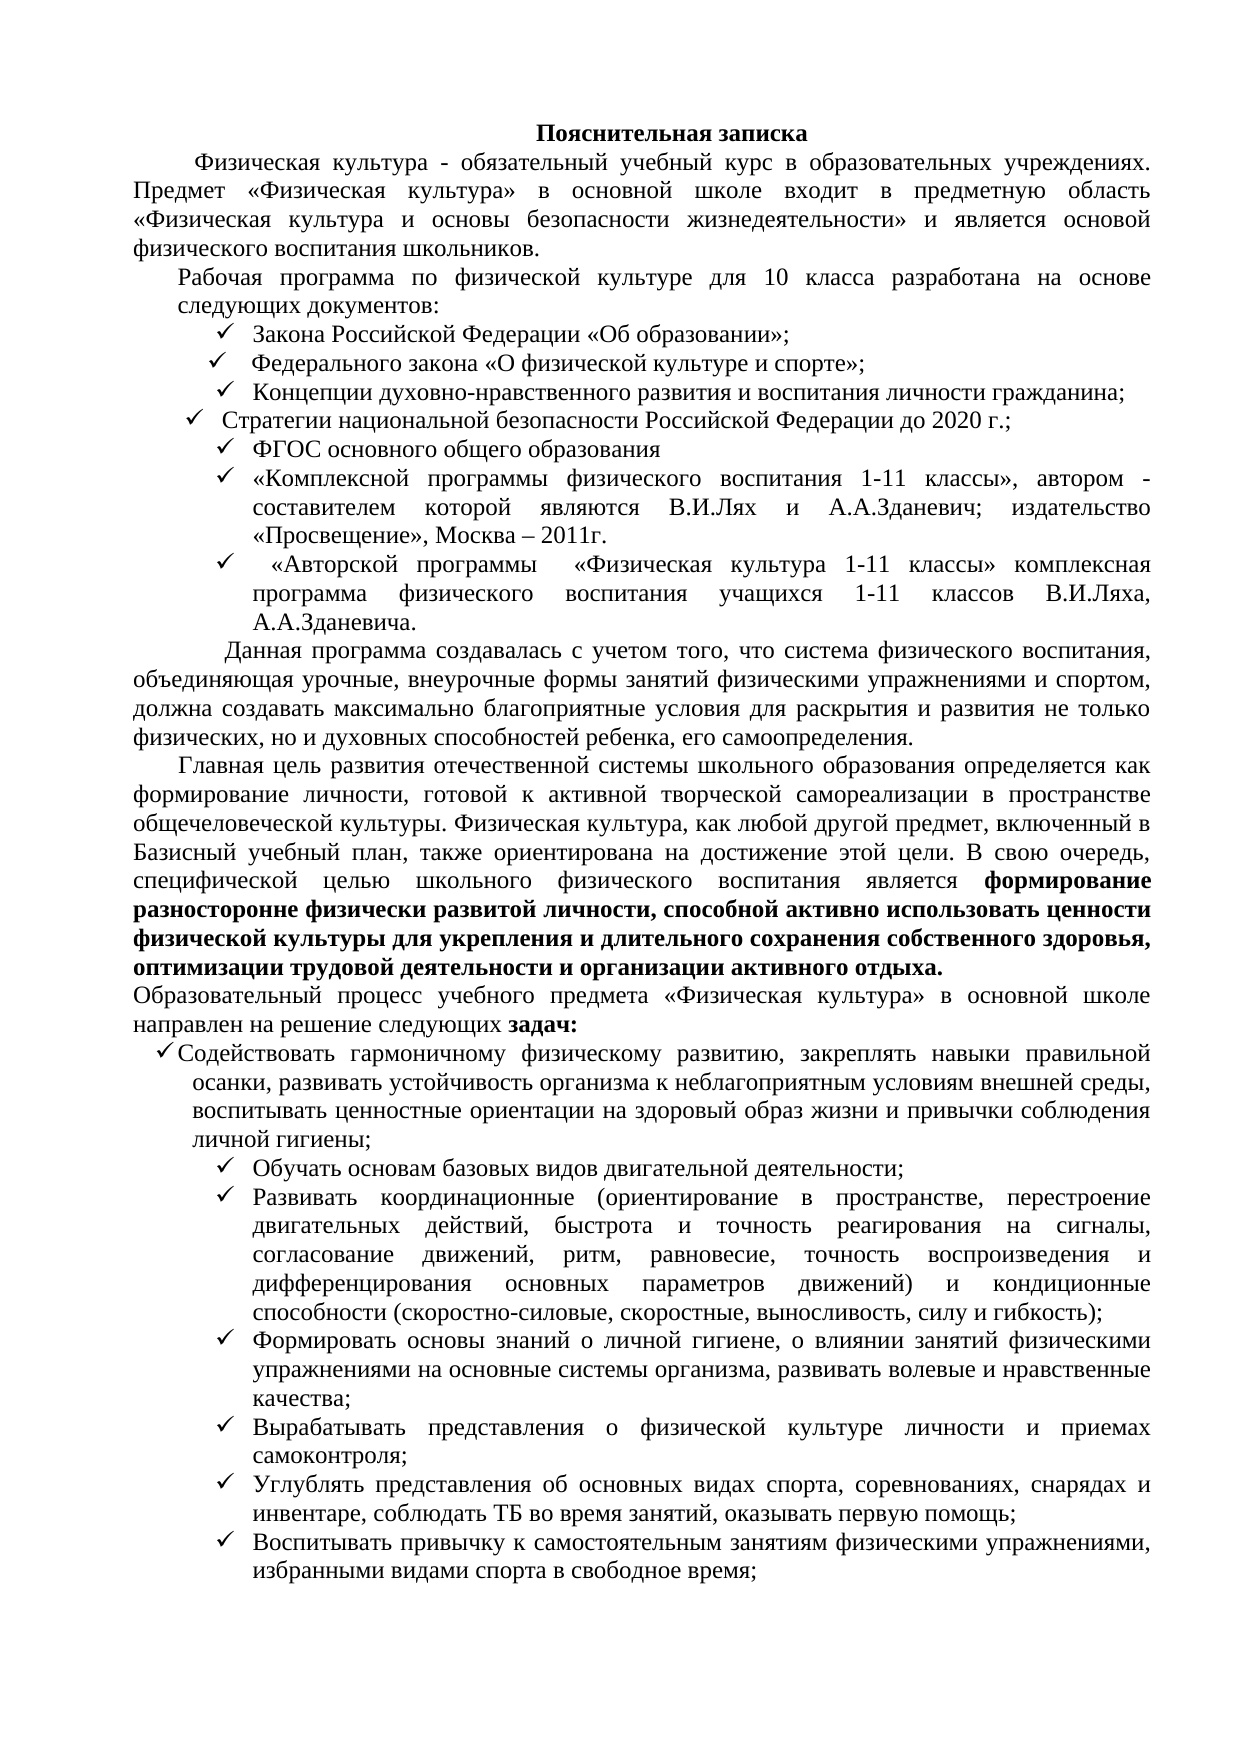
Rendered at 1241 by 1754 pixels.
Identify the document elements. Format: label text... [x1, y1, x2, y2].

list Вырабатывать представления о физической культуре личности и приемах самоконтроля; [215, 1412, 1152, 1469]
text Главная цель развития отечественной системы школьного образования определяется как формирование личности, готовой к активной творческой самореализации в пространстве общечеловеческой культуры. Физическая культура, как любой другой предмет, включенный в Базисный учебный план, также ориентирована на достижение этой цели. В свою очередь, специфической целью школьного физического воспитания является формирование разносторонне физически развитой личности, способной активно использовать ценности физической культуры для укрепления и длительного сохранения собственного здоровья, оптимизации трудовой деятельности и организации активного отдыха. [133, 751, 1152, 981]
list Стратегии национальной безопасности Российской Федерации до 2020 г.; [184, 406, 1152, 434]
list Содействовать гармоничному физическому развитию, закреплять навыки правильной осанки, развивать устойчивость организма к неблагоприятным условиям внешней среды, воспитывать ценностные ориентации на здоровый образ жизни и привычки соблюдения личной гигиены; [154, 1038, 1152, 1153]
list «Комплексной программы физического воспитания 1-11 классы», автором - составителем которой являются В.И.Лях и А.А.Зданевич; издательство «Просвещение», Москва – 2011г. [215, 463, 1152, 549]
list Развивать координационные (ориентирование в пространстве, перестроение двигательных действий, быстрота и точность реагирования на сигналы, согласование движений, ритм, равновесие, точность воспроизведения и дифференцирования основных параметров движений) и кондиционные способности (скоростно-силовые, скоростные, выносливость, силу и гибкость); [215, 1182, 1152, 1326]
text Физическая культура - обязательный учебный курс в образовательных учреждениях. Предмет «Физическая культура» в основной школе входит в предметную область «Физическая культура и основы безопасности жизнедеятельности» и является основой физического воспитания школьников. [133, 147, 1152, 262]
text Рабочая программа по физической культуре для 10 класса разработана на основе следующих документов: [177, 262, 1152, 319]
list Воспитывать привычку к самостоятельным занятиям физическими упражнениями, избранными видами спорта в свободное время; [215, 1527, 1152, 1584]
list Обучать основам базовых видов двигательной деятельности; [215, 1153, 1152, 1182]
subtitle Пояснительная записка [177, 118, 1167, 147]
text Данная программа создавалась с учетом того, что система физического воспитания, объединяющая урочные, внеурочные формы занятий физическими упражнениями и спортом, должна создавать максимально благоприятные условия для раскрытия и развития не только физических, но и духовных способностей ребенка, его самоопределения. [133, 636, 1152, 751]
list Федерального закона «О физической культуре и спорте»; [207, 348, 1152, 377]
list ФГОС основного общего образования [215, 434, 1152, 463]
list Концепции духовно-нравственного развития и воспитания личности гражданина; [215, 377, 1152, 406]
text Образовательный процесс учебного предмета «Физическая культура» в основной школе направлен на решение следующих задач: [133, 981, 1152, 1038]
list Формировать основы знаний о личной гигиене, о влиянии занятий физическими упражнениями на основные системы организма, развивать волевые и нравственные качества; [215, 1326, 1152, 1412]
list Углублять представления об основных видах спорта, соревнованиях, снарядах и инвентаре, соблюдать ТБ во время занятий, оказывать первую помощь; [215, 1469, 1152, 1527]
list Закона Российской Федерации «Об образовании»; [215, 319, 1152, 348]
list «Авторской программы «Физическая культура 1-11 классы» комплексная программа физического воспитания учащихся 1-11 классов В.И.Ляха, А.А.Зданевича. [215, 549, 1152, 636]
